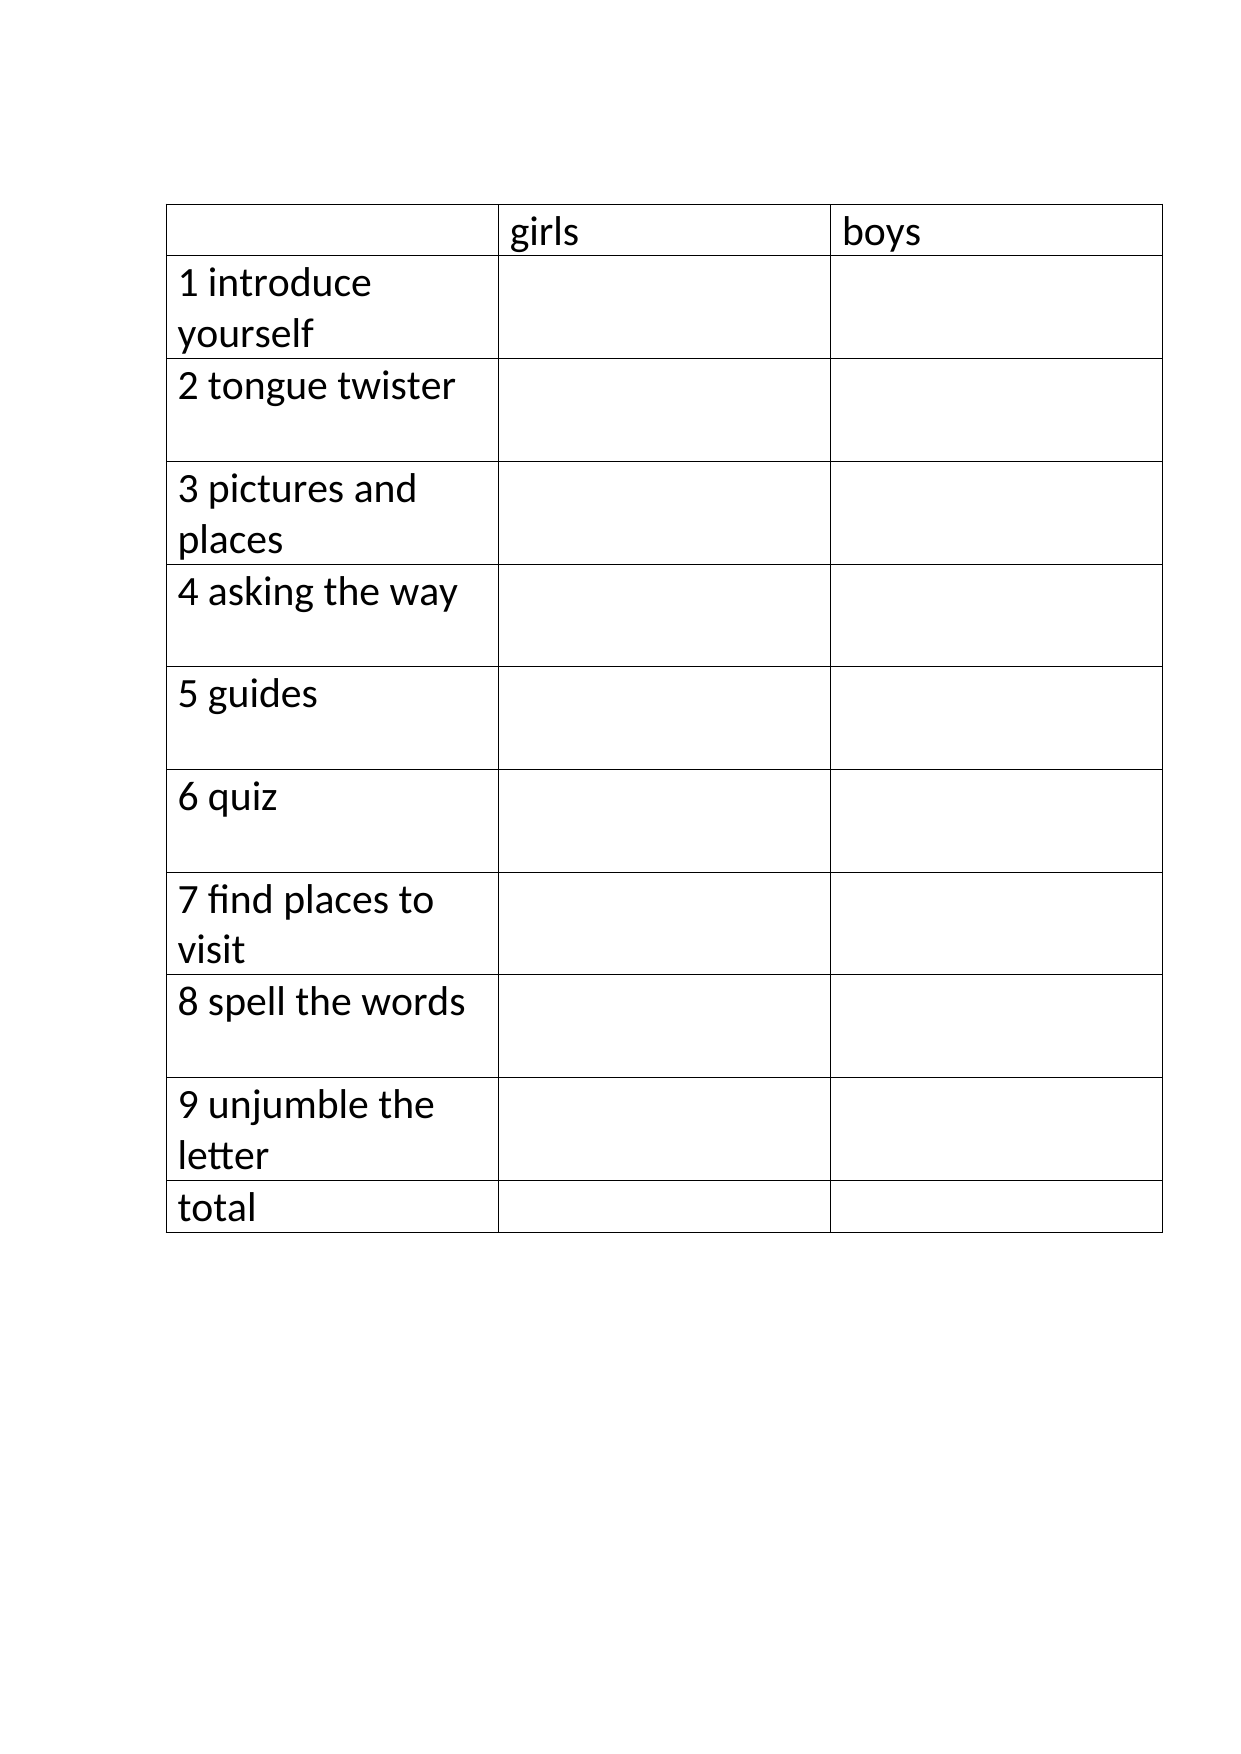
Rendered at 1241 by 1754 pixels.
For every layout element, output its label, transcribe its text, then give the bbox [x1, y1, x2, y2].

table_cell 3 pictures and places [167, 462, 498, 563]
table_cell [831, 667, 1162, 769]
table_cell 1 introduce yourself [167, 256, 498, 358]
table_cell 2 tongue twister [167, 359, 498, 461]
table_cell [499, 975, 830, 1077]
table_cell [831, 565, 1162, 666]
table_cell 9 unjumble the letter [167, 1078, 498, 1180]
table_cell [499, 667, 830, 769]
table_cell [499, 565, 830, 666]
table_cell [499, 1078, 830, 1180]
table_cell [499, 256, 830, 358]
table_cell [499, 462, 830, 563]
table_header boys [831, 205, 1162, 255]
table_cell 4 asking the way [167, 565, 498, 666]
table_cell [831, 256, 1162, 358]
table_cell [831, 359, 1162, 461]
table_cell 8 spell the words [167, 975, 498, 1077]
table_cell 5 guides [167, 667, 498, 769]
table_cell [831, 1181, 1162, 1232]
table_cell [499, 359, 830, 461]
table_cell [499, 1181, 830, 1232]
table_cell 6 quiz [167, 770, 498, 872]
table_cell [831, 770, 1162, 872]
table_cell 7 find places to visit [167, 873, 498, 974]
table_cell [499, 770, 830, 872]
table_header girls [499, 205, 830, 255]
table_header [167, 205, 498, 255]
table_cell [831, 1078, 1162, 1180]
table_cell [831, 975, 1162, 1077]
table_cell [831, 873, 1162, 974]
table_cell total [167, 1181, 498, 1232]
table_cell [499, 873, 830, 974]
table_cell [831, 462, 1162, 563]
